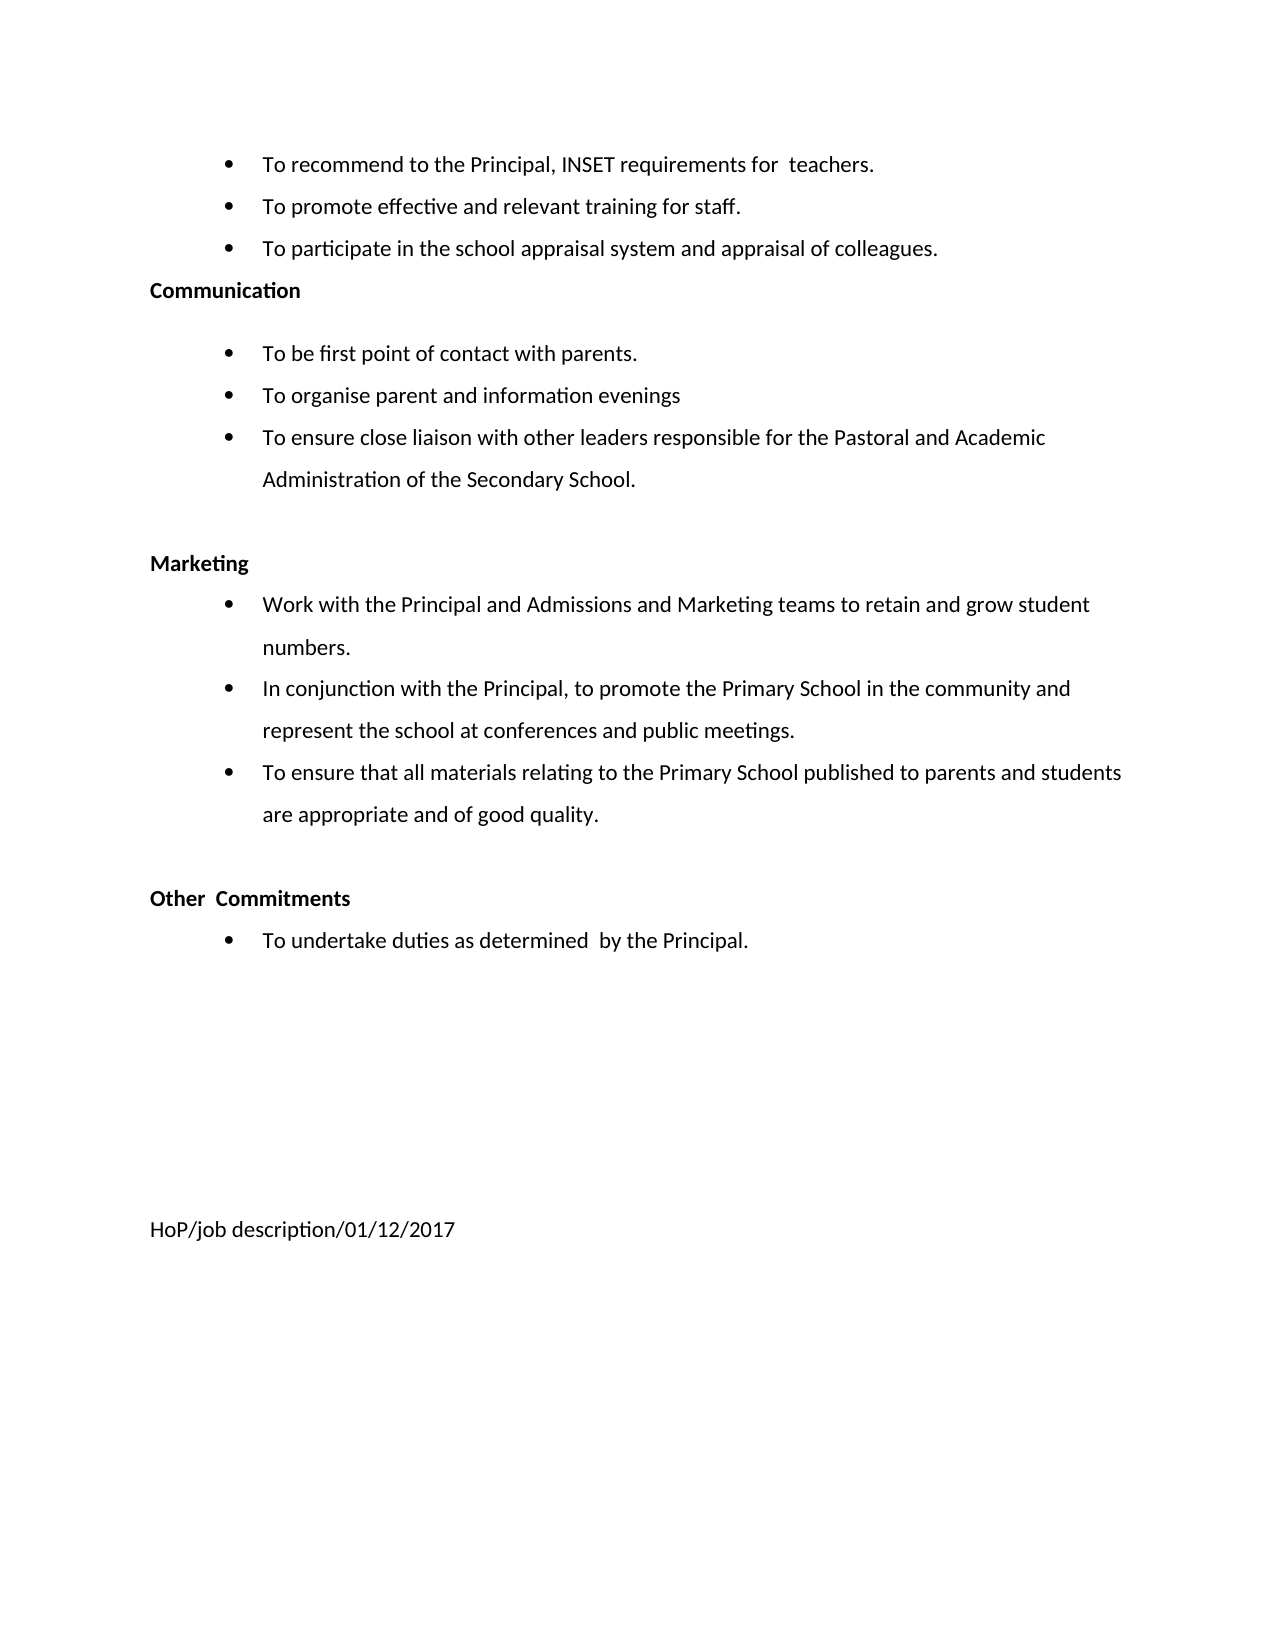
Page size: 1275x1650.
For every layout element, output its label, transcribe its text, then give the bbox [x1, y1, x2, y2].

list To undertake duties as determined by the Principal. [225, 926, 1125, 954]
list To participate in the school appraisal system and appraisal of colleagues. [225, 234, 1125, 262]
list To ensure that all materials relating to the Primary School published to parents and students are appropriate and of good quality. [225, 758, 1125, 828]
list To promote effective and relevant training for staff. [225, 192, 1125, 220]
list In conjunction with the Principal, to promote the Primary School in the community and represent the school at conferences and public meetings. [225, 674, 1125, 744]
text Marketing [150, 549, 1125, 577]
text HoP/job description/01/12/2017 [150, 1215, 1125, 1243]
list To recommend to the Principal, INSET requirements for teachers. [225, 150, 1125, 178]
text Communication [150, 276, 1125, 304]
list To ensure close liaison with other leaders responsible for the Pastoral and Academic Administration of the Secondary School. [225, 423, 1125, 493]
list To be first point of contact with parents. [225, 339, 1125, 367]
list To organise parent and information evenings [225, 381, 1125, 409]
subtitle Other Commitments [150, 884, 1125, 912]
list Work with the Principal and Admissions and Marketing teams to retain and grow student numbers. [225, 591, 1125, 661]
